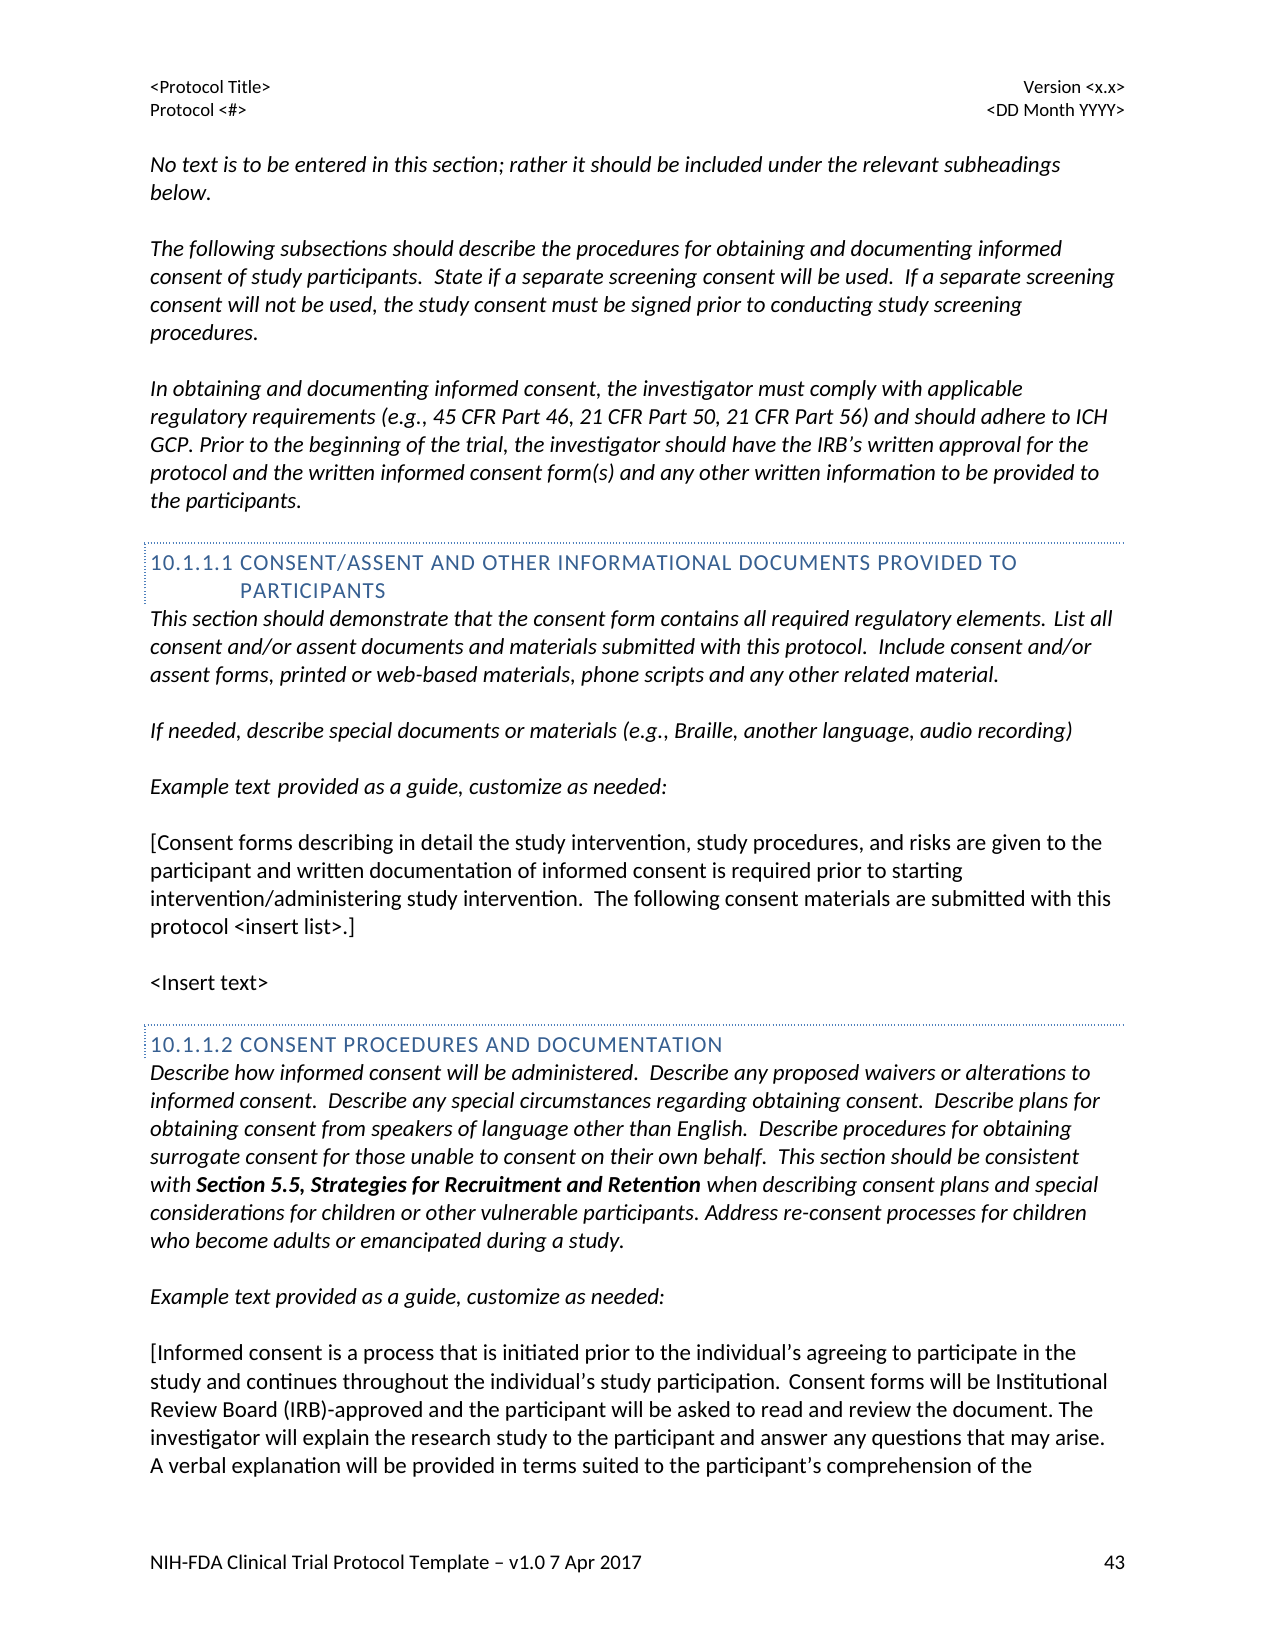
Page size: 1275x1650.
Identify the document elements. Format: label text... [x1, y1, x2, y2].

text No text is to be entered in this section; rather it should be included under the relevant subheadings below. [150, 150, 1125, 206]
subtitle Consent Procedures and Documentation [144, 1024, 1125, 1058]
text Example text provided as a guide, customize as needed: [150, 1282, 1125, 1310]
text The following subsections should describe the procedures for obtaining and documenting informed consent of study participants. State if a separate screening consent will be used. If a separate screening consent will not be used, the study consent must be signed prior to conducting study screening procedures. [150, 234, 1125, 346]
subtitle Consent/assent and Other Informational Documents Provided to participants [144, 542, 1125, 604]
text Example text provided as a guide, customize as needed: [150, 772, 1125, 800]
text <Insert text> [150, 968, 1125, 996]
text If needed, describe special documents or materials (e.g., Braille, another language, audio recording) [150, 716, 1125, 744]
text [150, 1338, 1125, 1479]
text In obtaining and documenting informed consent, the investigator must comply with applicable regulatory requirements (e.g., 45 CFR Part 46, 21 CFR Part 50, 21 CFR Part 56) and should adhere to ICH GCP. Prior to the beginning of the trial, the investigator should have the IRB’s written approval for the protocol and the written informed consent form(s) and any other written information to be provided to the participants. [150, 374, 1125, 514]
text Describe how informed consent will be administered. Describe any proposed waivers or alterations to informed consent. Describe any special circumstances regarding obtaining consent. Describe plans for obtaining consent from speakers of language other than English. Describe procedures for obtaining surrogate consent for those unable to consent on their own behalf. This section should be consistent with Section 5.5, Strategies for Recruitment and Retention when describing consent plans and special considerations for children or other vulnerable participants. Address re-consent processes for children who become adults or emancipated during a study. [150, 1058, 1125, 1254]
text This section should demonstrate that the consent form contains all required regulatory elements. List all consent and/or assent documents and materials submitted with this protocol. Include consent and/or assent forms, printed or web-based materials, phone scripts and any other related material. [150, 604, 1125, 688]
text [Consent forms describing in detail the study intervention, study procedures, and risks are given to the participant and written documentation of informed consent is required prior to starting intervention/administering study intervention. The following consent materials are submitted with this protocol <insert list>.] [150, 828, 1125, 940]
